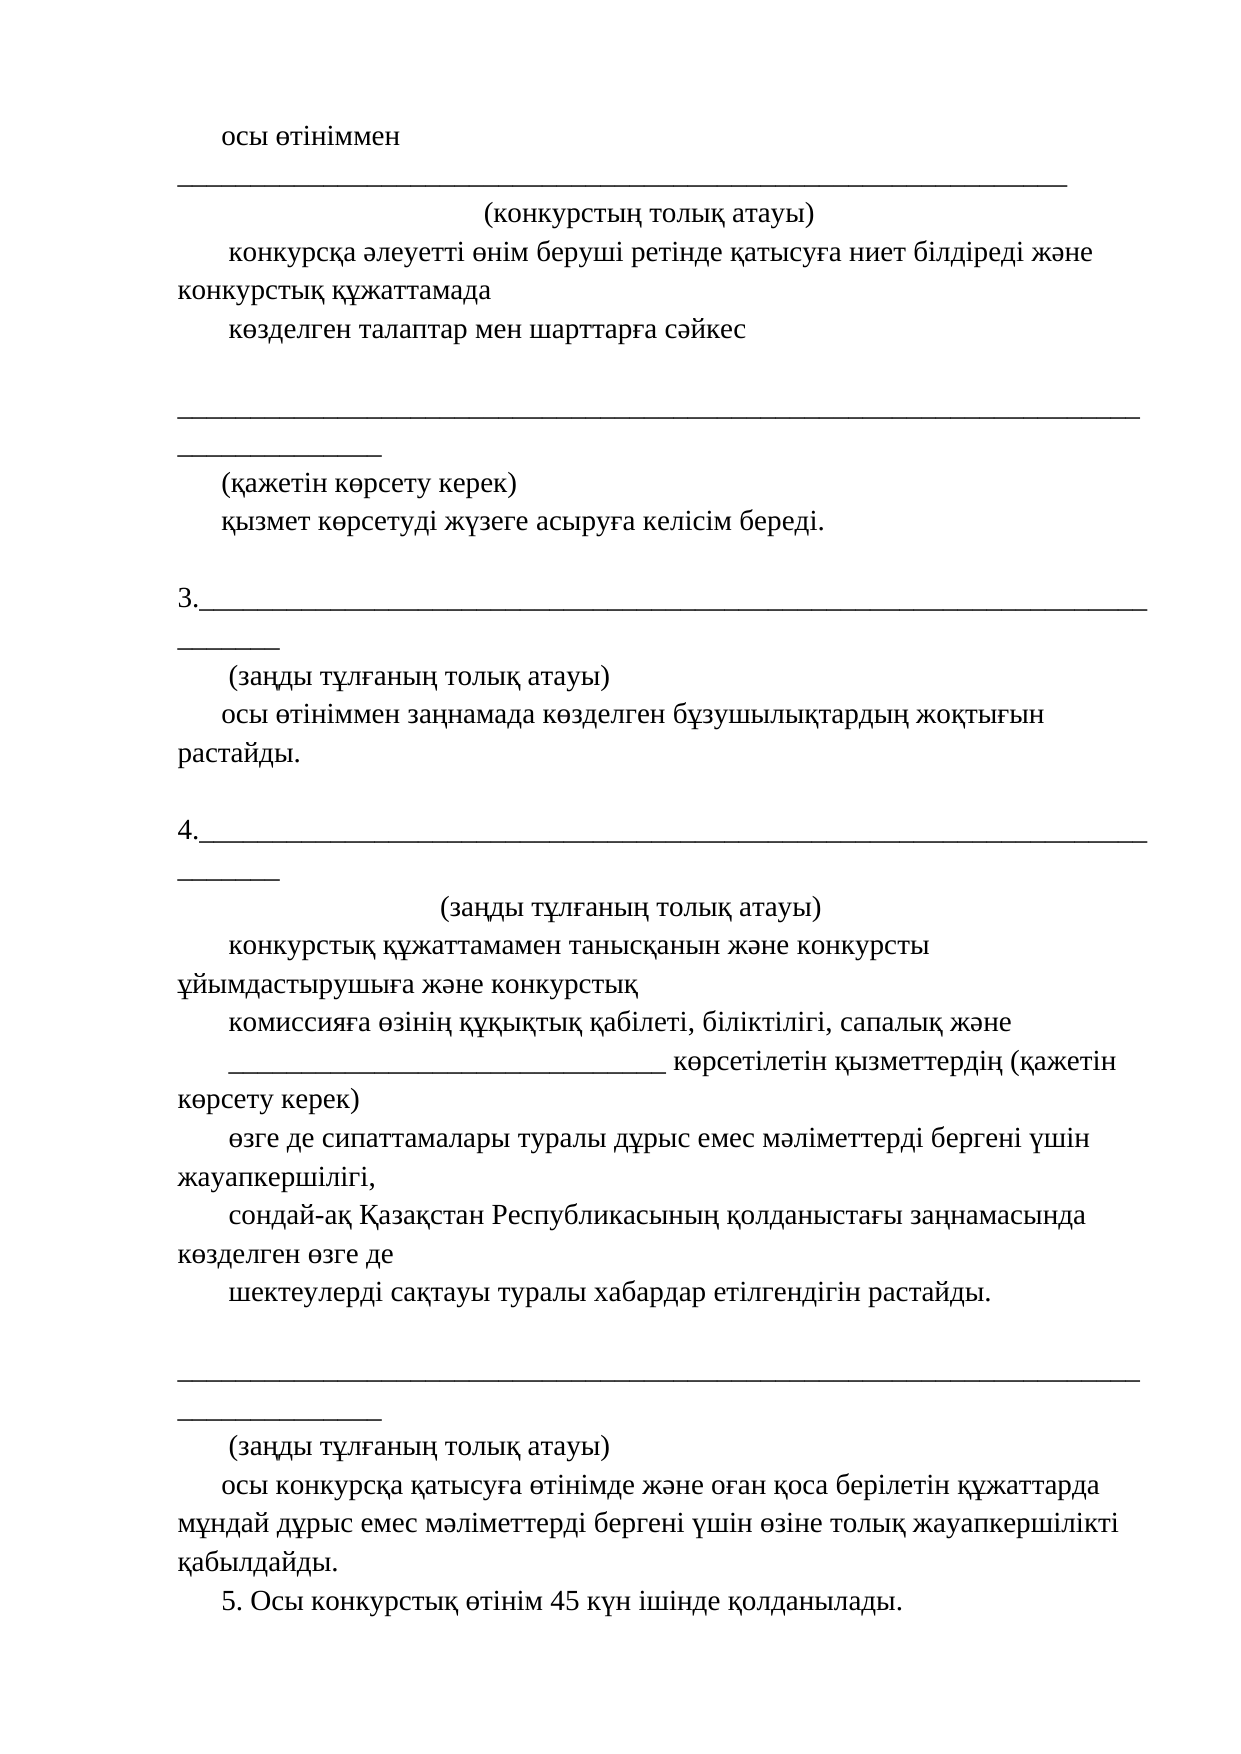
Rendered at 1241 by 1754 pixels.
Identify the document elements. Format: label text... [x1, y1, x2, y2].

text (конкурстың толық атауы) [177, 195, 1152, 229]
text 5. Осы конкурстық өтінім 45 күн ішінде қолданылады. [177, 1583, 1152, 1616]
text осы конкурсқа қатысуға өтінімде және оған қоса берілетін құжаттарда мұндай дұрыс емес мәліметтерді бергені үшін өзіне толық жауапкершілікті қабылдайды. [177, 1467, 1152, 1578]
text (заңды тұлғаның толық атауы) [177, 1428, 1152, 1462]
text (заңды тұлғаның толық атауы) [177, 889, 1152, 922]
text 3.________________________________________________________________________ [177, 542, 1152, 653]
text осы өтініммен заңнамада көзделген бұзушылықтардың жоқтығын растайды. [177, 696, 1152, 768]
text комиссияға өзінің құқықтық қабілеті, біліктілігі, сапалық және [177, 1004, 1152, 1038]
text шектеулерді сақтауы туралы хабардар етілгендігін растайды. [177, 1274, 1152, 1308]
text (қажетін көрсету керек) [177, 465, 1152, 498]
text өзге де сипаттамалары туралы дұрыс емес мәліметтерді бергені үшін жауапкершілігі, [177, 1120, 1152, 1192]
text осы өтініммен _____________________________________________________________ [177, 118, 1152, 190]
text сондай-ақ Қазақстан Республикасының қолданыстағы заңнамасында көзделген өзге де [177, 1197, 1152, 1269]
text конкурстық құжаттамамен танысқанын және конкурсты ұйымдастырушыға және конкурстық [177, 927, 1152, 999]
text 4.________________________________________________________________________ [177, 773, 1152, 884]
text ______________________________ көрсетілетін қызметтердің (қажетін көрсету керек) [177, 1043, 1152, 1115]
text қызмет көрсетуді жүзеге асыруға келісім береді. [177, 503, 1152, 537]
text конкурсқа әлеуетті өнім беруші ретінде қатысуға ниет білдіреді және конкурстық құжаттамада [177, 234, 1152, 306]
text ________________________________________________________________________________ [177, 349, 1152, 460]
text ________________________________________________________________________________ [177, 1313, 1152, 1423]
text көзделген талаптар мен шарттарға сәйкес [177, 311, 1152, 344]
text (заңды тұлғаның толық атауы) [177, 658, 1152, 691]
